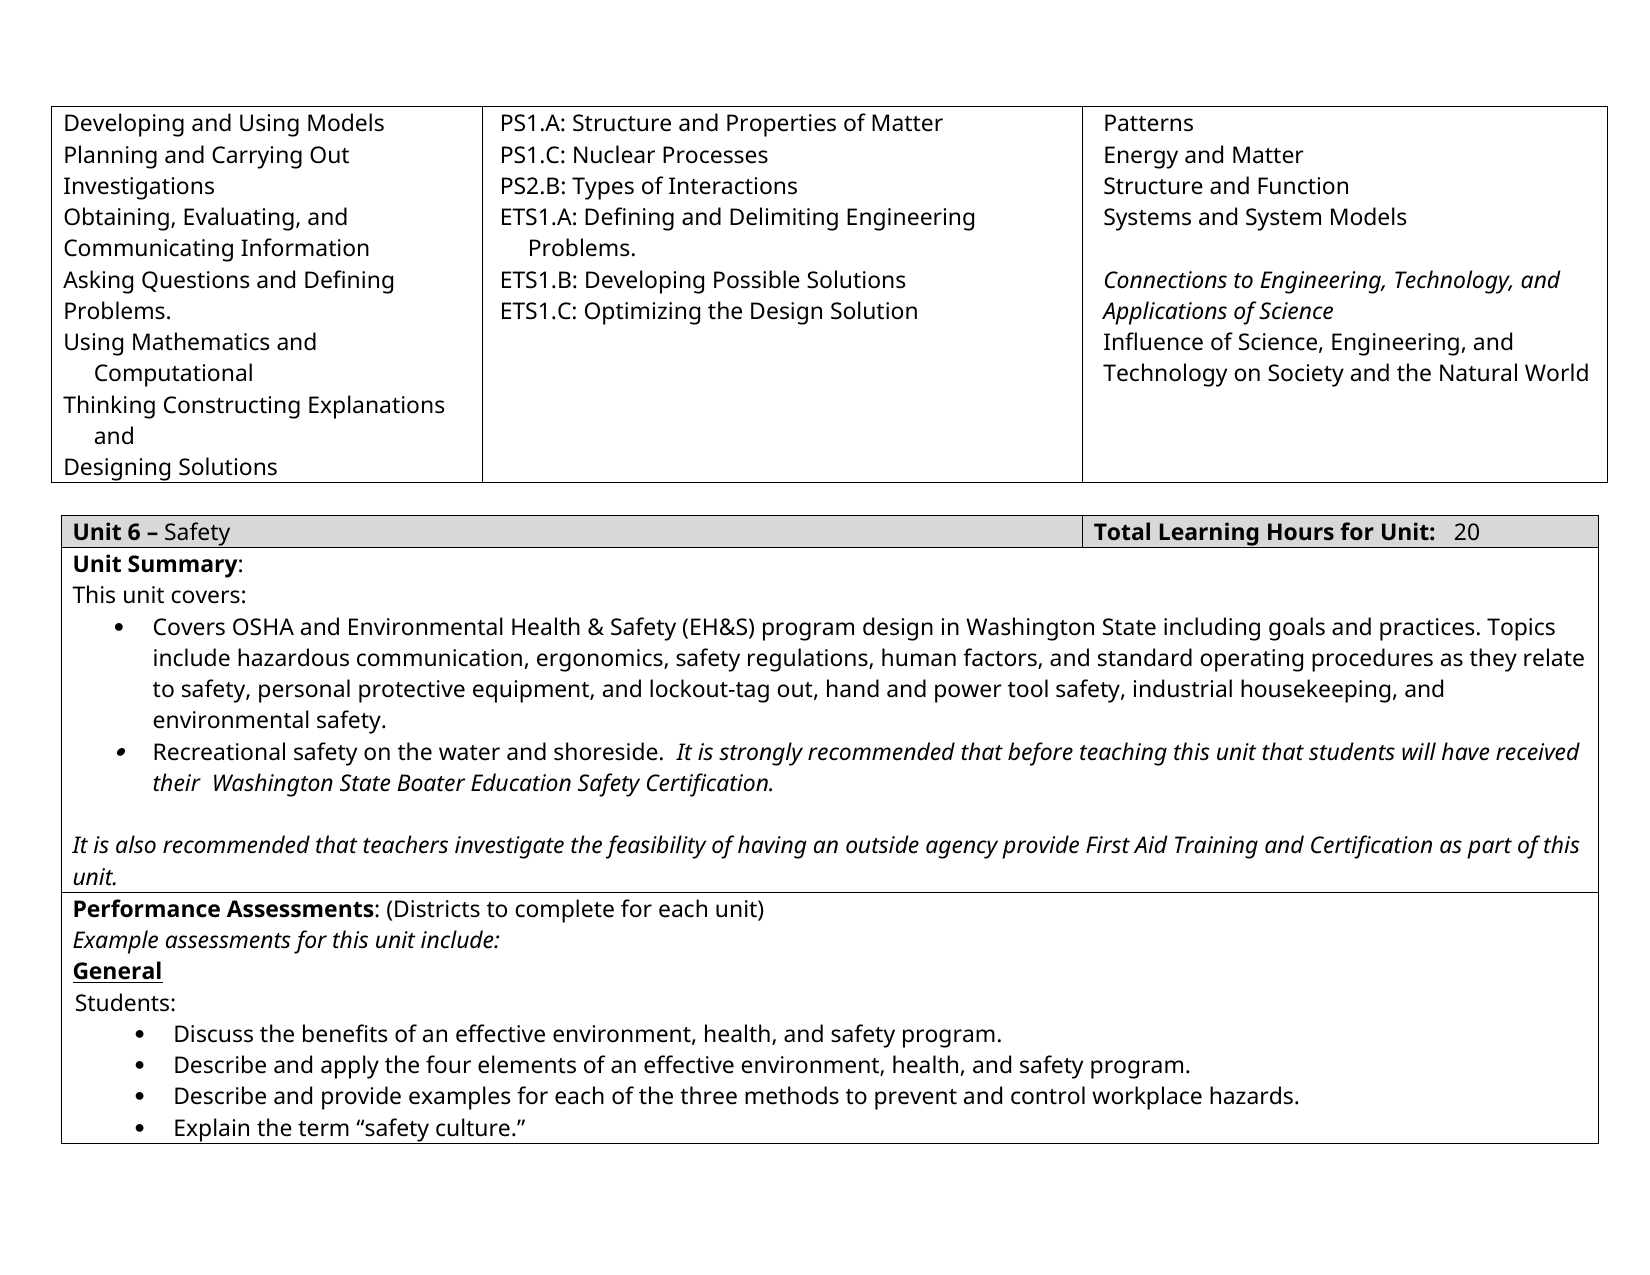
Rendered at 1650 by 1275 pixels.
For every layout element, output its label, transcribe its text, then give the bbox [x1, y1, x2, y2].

table_header Total Learning Hours for Unit: 20 [1083, 516, 1598, 547]
table_cell Developing and Using Models Planning and Carrying Out Investigations Obtaining, Evaluating, and Communicating Information Asking Questions and Defining Problems. Using Mathematics and Computational Thinking Constructing Explanations and Designing Solutions [52, 107, 482, 482]
table_cell Patterns Energy and Matter Structure and Function Systems and System Models Connections to Engineering, Technology, and Applications of Science Influence of Science, Engineering, and Technology on Society and the Natural World [1083, 107, 1607, 482]
table_cell PS1.A: Structure and Properties of Matter PS1.C: Nuclear Processes PS2.B: Types of Interactions ETS1.A: Defining and Delimiting Engineering Problems. ETS1.B: Developing Possible Solutions ETS1.C: Optimizing the Design Solution [483, 107, 1082, 482]
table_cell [62, 893, 1598, 1143]
table_cell Unit Summary: This unit covers: Covers OSHA and Environmental Health & Safety (EH&S) program design in Washington State including goals and practices. Topics include hazardous communication, ergonomics, safety regulations, human factors, and standard operating procedures as they relate to safety, personal protective equipment, and lockout-tag out, hand and power tool safety, industrial housekeeping, and environmental safety. Recreational safety on the water and shoreside. It is strongly recommended that before teaching this unit that students will have received their Washington State Boater Education Safety Certification. It is also recommended that teachers investigate the feasibility of having an outside agency provide First Aid Training and Certification as part of this unit. [62, 548, 1598, 892]
table_header Unit 6 – Safety [62, 516, 1082, 547]
